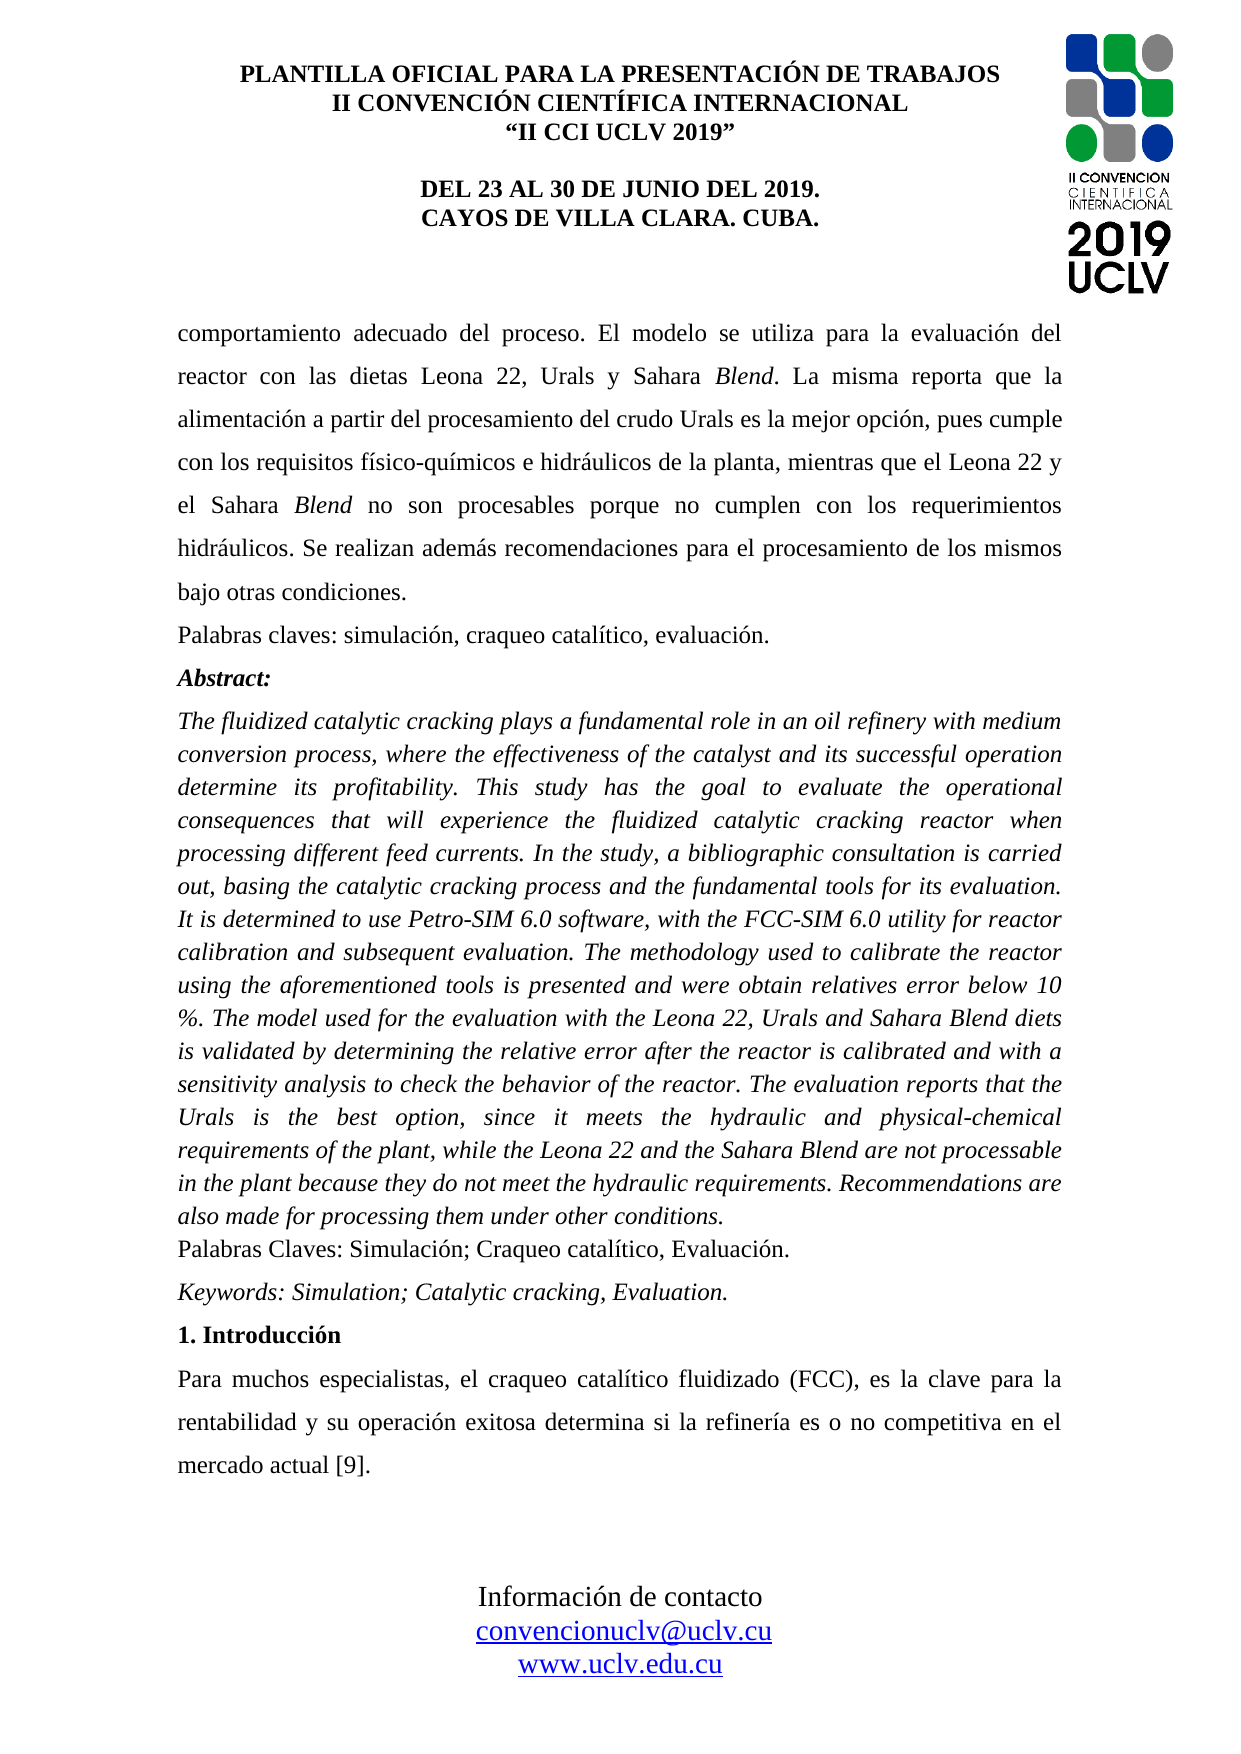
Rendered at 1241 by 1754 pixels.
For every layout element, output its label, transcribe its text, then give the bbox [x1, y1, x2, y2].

picture [1061, 31, 1182, 303]
text Para muchos especialistas, el craqueo catalítico fluidizado (FCC), es la clave para la rentabilidad y su operación exitosa determina si la refinería es o no competitiva en el mercado actual [9]. [177, 1364, 1063, 1479]
text 1. Introducción [177, 1321, 1063, 1349]
text Abstract: [177, 663, 1063, 692]
text Palabras Claves: Simulación; Craqueo catalítico, Evaluación. [177, 1234, 1063, 1263]
text Palabras claves: simulación, craqueo catalítico, evaluación. [177, 620, 1063, 648]
text The fluidized catalytic cracking plays a fundamental role in an oil refinery with medium conversion process, where the effectiveness of the catalyst and its successful operation determine its profitability. This study has the goal to evaluate the operational consequences that will experience the fluidized catalytic cracking reactor when processing different feed currents. In the study, a bibliographic consultation is carried out, basing the catalytic cracking process and the fundamental tools for its evaluation. It is determined to use Petro-SIM 6.0 software, with the FCC-SIM 6.0 utility for reactor calibration and subsequent evaluation. The methodology used to calibrate the reactor using the aforementioned tools is presented and were obtain relatives error below 10 %. The model used for the evaluation with the Leona 22, Urals and Sahara Blend diets is validated by determining the relative error after the reactor is calibrated and with a sensitivity analysis to check the behavior of the reactor. The evaluation reports that the Urals is the best option, since it meets the hydraulic and physical-chemical requirements of the plant, while the Leona 22 and the Sahara Blend are not processable in the plant because they do not meet the hydraulic requirements. Recommendations are also made for processing them under other conditions. [177, 706, 1063, 1230]
text Keywords: Simulation; Catalytic cracking, Evaluation. [177, 1277, 1063, 1306]
